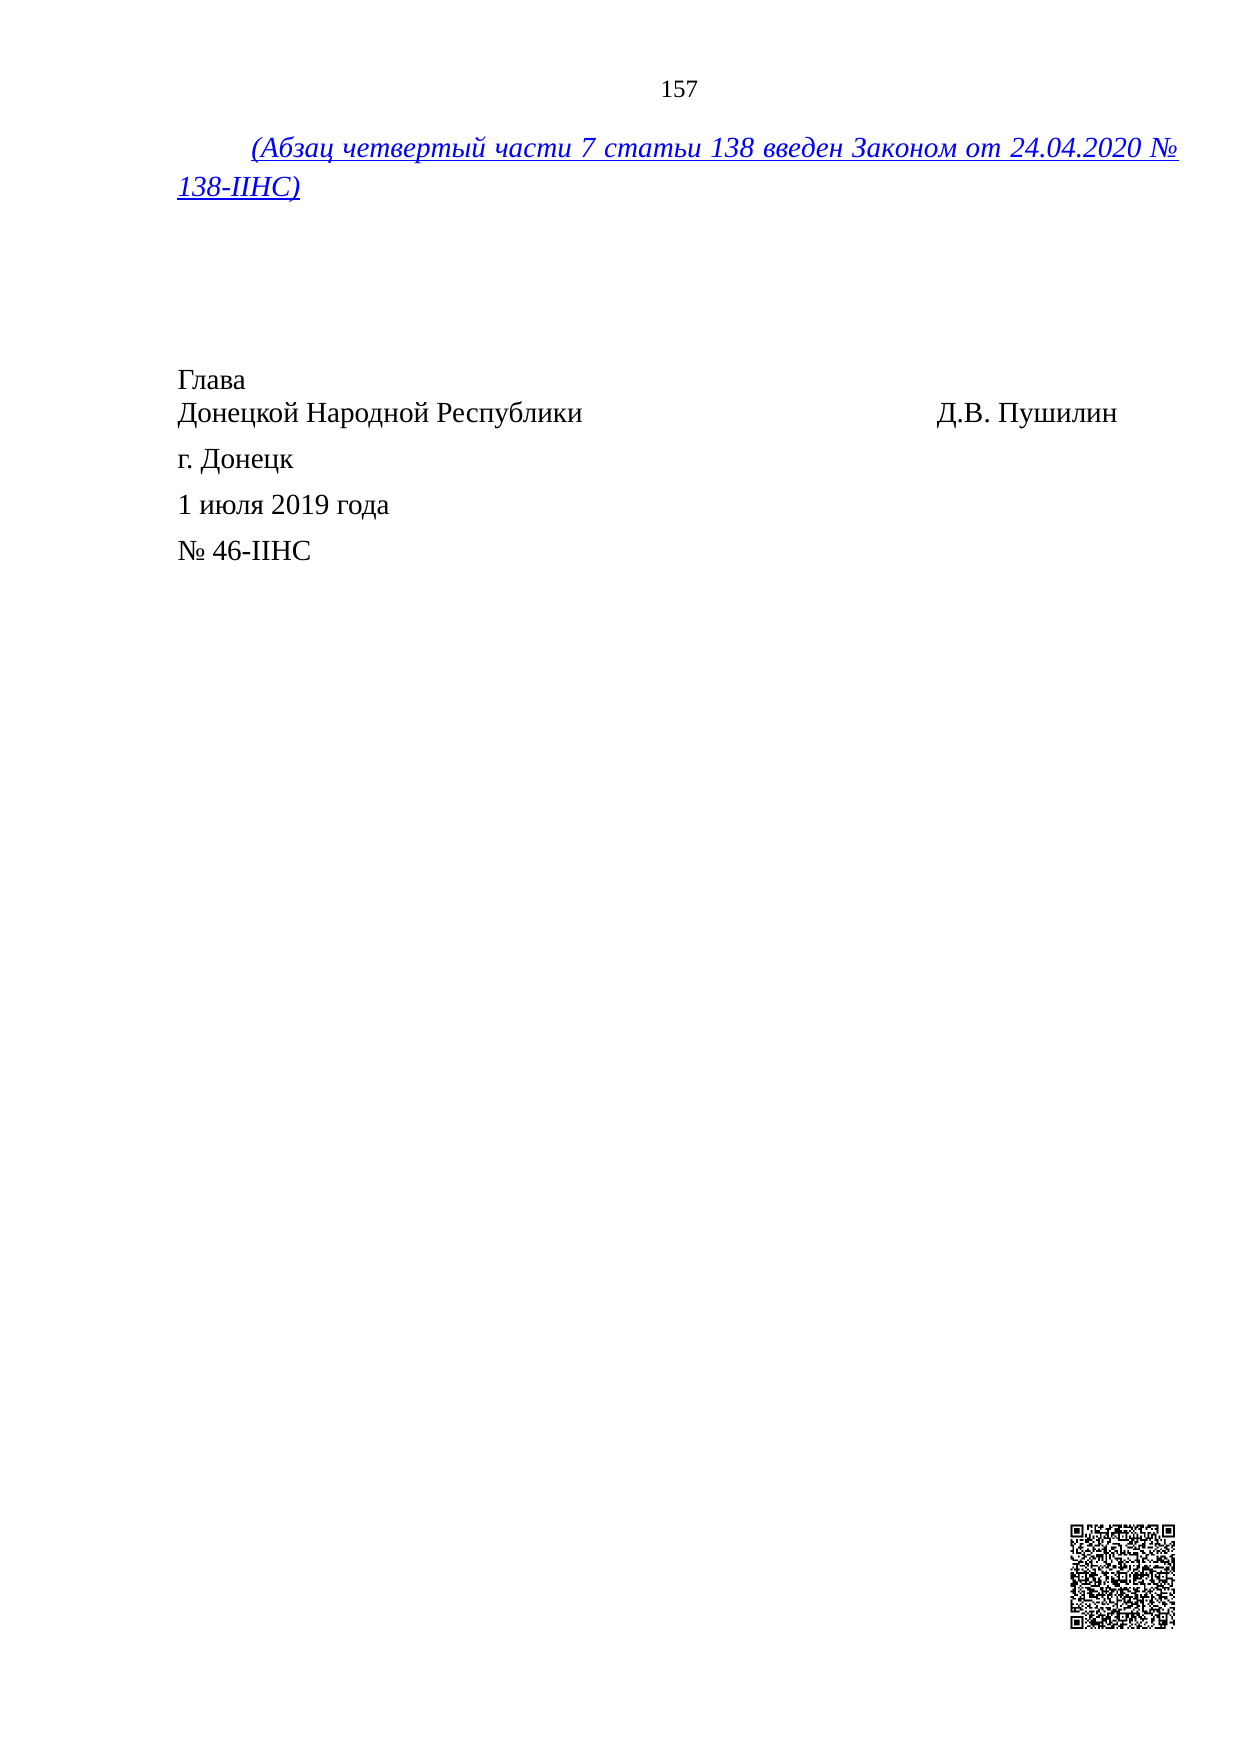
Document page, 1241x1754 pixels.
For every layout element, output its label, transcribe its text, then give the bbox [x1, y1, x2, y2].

text Донецкой Народной Республики Д.В. Пушилин [177, 395, 1211, 429]
picture [1063, 1517, 1182, 1636]
text 1 июля 2019 года [177, 487, 1181, 521]
text (Абзац четвертый части 7 статьи 138 введен Законом от 24.04.2020 № 138-IIНС) [177, 131, 1181, 203]
text Глава [177, 362, 1211, 395]
text № 46-IIНС [177, 533, 1181, 567]
text г. Донецк [177, 441, 1181, 475]
